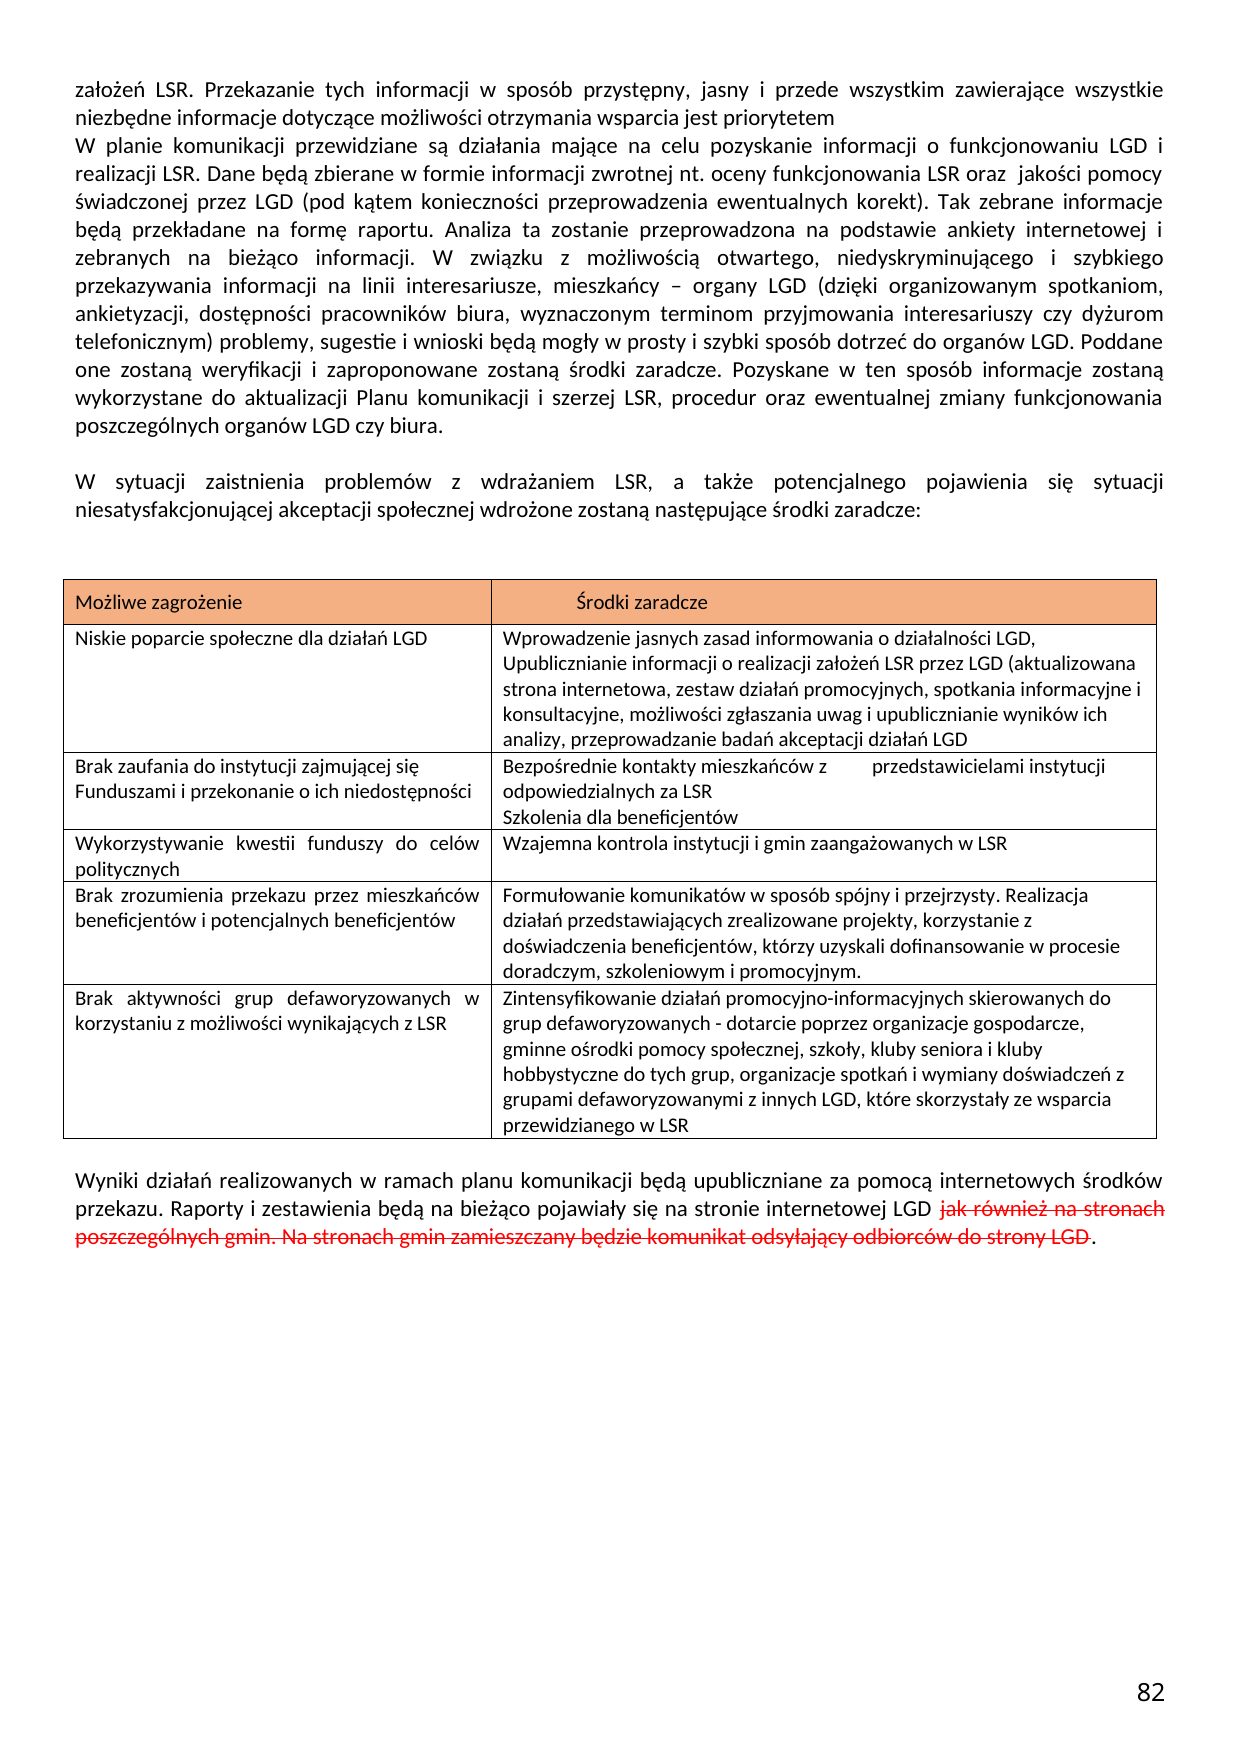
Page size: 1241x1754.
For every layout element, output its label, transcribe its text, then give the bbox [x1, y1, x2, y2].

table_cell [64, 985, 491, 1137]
text W planie komunikacji przewidziane są działania mające na celu pozyskanie informacji o funkcjonowaniu LGD i realizacji LSR. Dane będą zbierane w formie informacji zwrotnej nt. oceny funkcjonowania LSR oraz jakości pomocy świadczonej przez LGD (pod kątem konieczności przeprowadzenia ewentualnych korekt). Tak zebrane informacje będą przekładane na formę raportu. Analiza ta zostanie przeprowadzona na podstawie ankiety internetowej i zebranych na bieżąco informacji. W związku z możliwością otwartego, niedyskryminującego i szybkiego przekazywania informacji na linii interesariusze, mieszkańcy – organy LGD (dzięki organizowanym spotkaniom, ankietyzacji, dostępności pracowników biura, wyznaczonym terminom przyjmowania interesariuszy czy dyżurom telefonicznym) problemy, sugestie i wnioski będą mogły w prosty i szybki sposób dotrzeć do organów LGD. Poddane one zostaną weryfikacji i zaproponowane zostaną środki zaradcze. Pozyskane w ten sposób informacje zostaną wykorzystane do aktualizacji Planu komunikacji i szerzej LSR, procedur oraz ewentualnej zmiany funkcjonowania poszczególnych organów LGD czy biura. [75, 131, 1165, 439]
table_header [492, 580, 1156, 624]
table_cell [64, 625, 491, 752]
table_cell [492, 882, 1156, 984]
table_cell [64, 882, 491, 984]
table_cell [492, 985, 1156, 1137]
text Wyniki działań realizowanych w ramach planu komunikacji będą upubliczniane za pomocą internetowych środków przekazu. Raporty i zestawienia będą na bieżąco pojawiały się na stronie internetowej LGD jak również na stronach poszczególnych gmin. Na stronach gmin zamieszczany będzie komunikat odsyłający odbiorców do strony LGD. [75, 1166, 1165, 1251]
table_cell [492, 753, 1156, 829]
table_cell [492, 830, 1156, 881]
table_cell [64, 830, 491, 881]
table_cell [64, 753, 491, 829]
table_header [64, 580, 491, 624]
text W sytuacji zaistnienia problemów z wdrażaniem LSR, a także potencjalnego pojawienia się sytuacji niesatysfakcjonującej akceptacji społecznej wdrożone zostaną następujące środki zaradcze: [75, 467, 1165, 523]
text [75, 75, 1165, 131]
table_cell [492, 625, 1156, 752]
